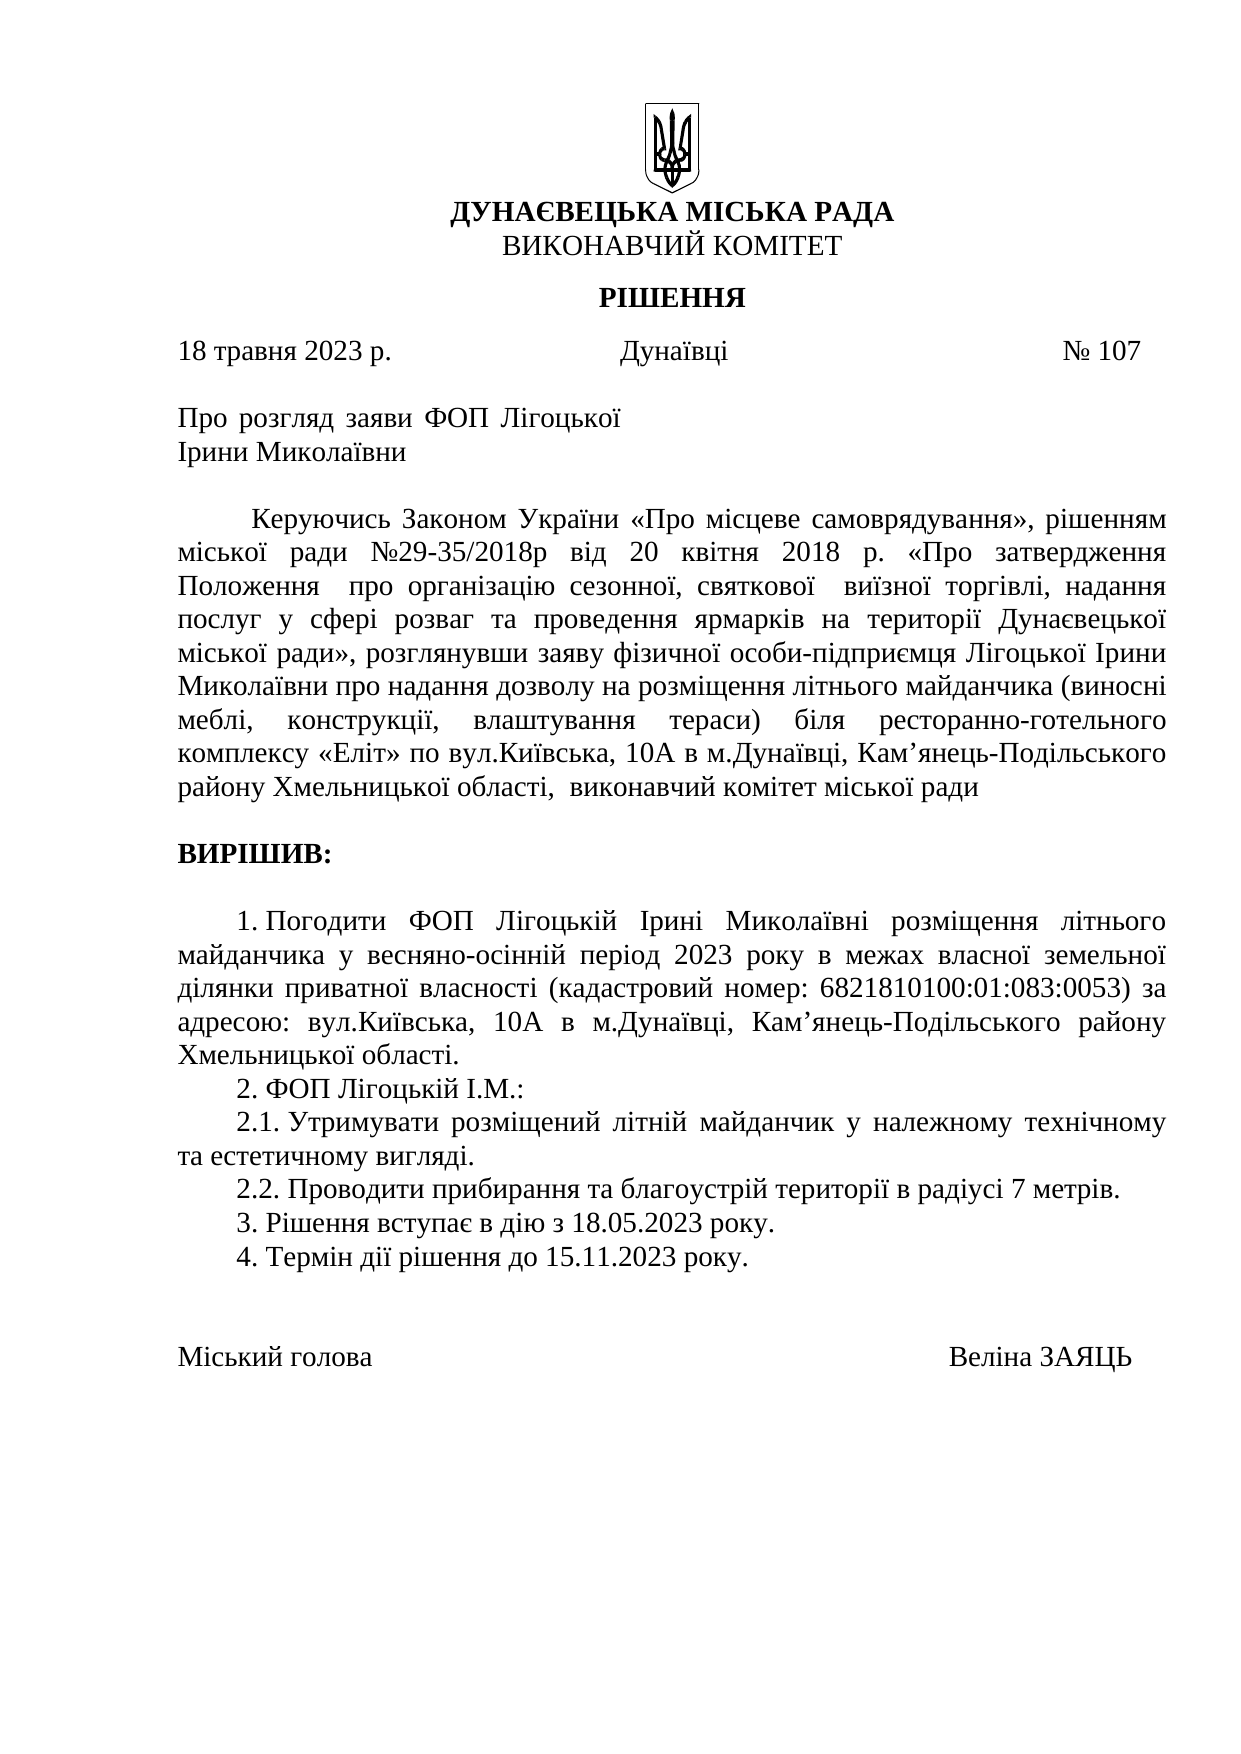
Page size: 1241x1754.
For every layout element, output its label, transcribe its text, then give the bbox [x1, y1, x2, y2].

text 3. Рішення вступає в дію з 18.05.2023 року. [177, 1205, 1167, 1239]
text Про розгляд заяви ФОП Лігоцької Ірини Миколаївни [177, 400, 621, 467]
text РІШЕННЯ [177, 280, 1167, 314]
list Міський голова Веліна ЗАЯЦЬ [177, 1339, 1167, 1373]
text 2.1. Утримувати розміщений літній майданчик у належному технічному та естетичному вигляді. [177, 1104, 1167, 1172]
text ВИРІШИВ: [177, 836, 1167, 870]
text ДУНАЄВЕЦЬКА МІСЬКА РАДА [177, 194, 1167, 228]
text Керуючись Законом України «Про місцеве самоврядування», рішенням міської ради №29-35/2018р від 20 квітня 2018 р. «Про затвердження Положення про організацію сезонної, святкової виїзної торгівлі, надання послуг у сфері розваг та проведення ярмарків на території Дунаєвецької міської ради», розглянувши заяву фізичної особи-підприємця Лігоцької Ірини Миколаївни про надання дозволу на розміщення літнього майданчика (виносні меблі, конструкції, влаштування тераси) біля ресторанно-готельного комплексу «Еліт» по вул.Київська, 10А в м.Дунаївці, Кам’янець-Подільського району Хмельницької області, виконавчий комітет міської ради [177, 501, 1167, 803]
text 2. ФОП Лігоцькій І.М.: [177, 1071, 1167, 1104]
text 1. Погодити ФОП Лігоцькій Ірині Миколаївні розміщення літнього майданчика у весняно-осінній період 2023 року в межах власної земельної ділянки приватної власності (кадастровий номер: 6821810100:01:083:0053) за адресою: вул.Київська, 10А в м.Дунаївці, Кам’янець-Подільського району Хмельницької області. [177, 903, 1167, 1071]
text 4. Термін дії рішення до 15.11.2023 року. [177, 1239, 1167, 1272]
text 18 травня 2023 р. Дунаївці № 107 [177, 333, 1167, 367]
text 2.2. Проводити прибирання та благоустрій території в радіусі 7 метрів. [177, 1172, 1167, 1205]
text ВИКОНАВЧИЙ КОМІТЕТ [177, 228, 1167, 261]
